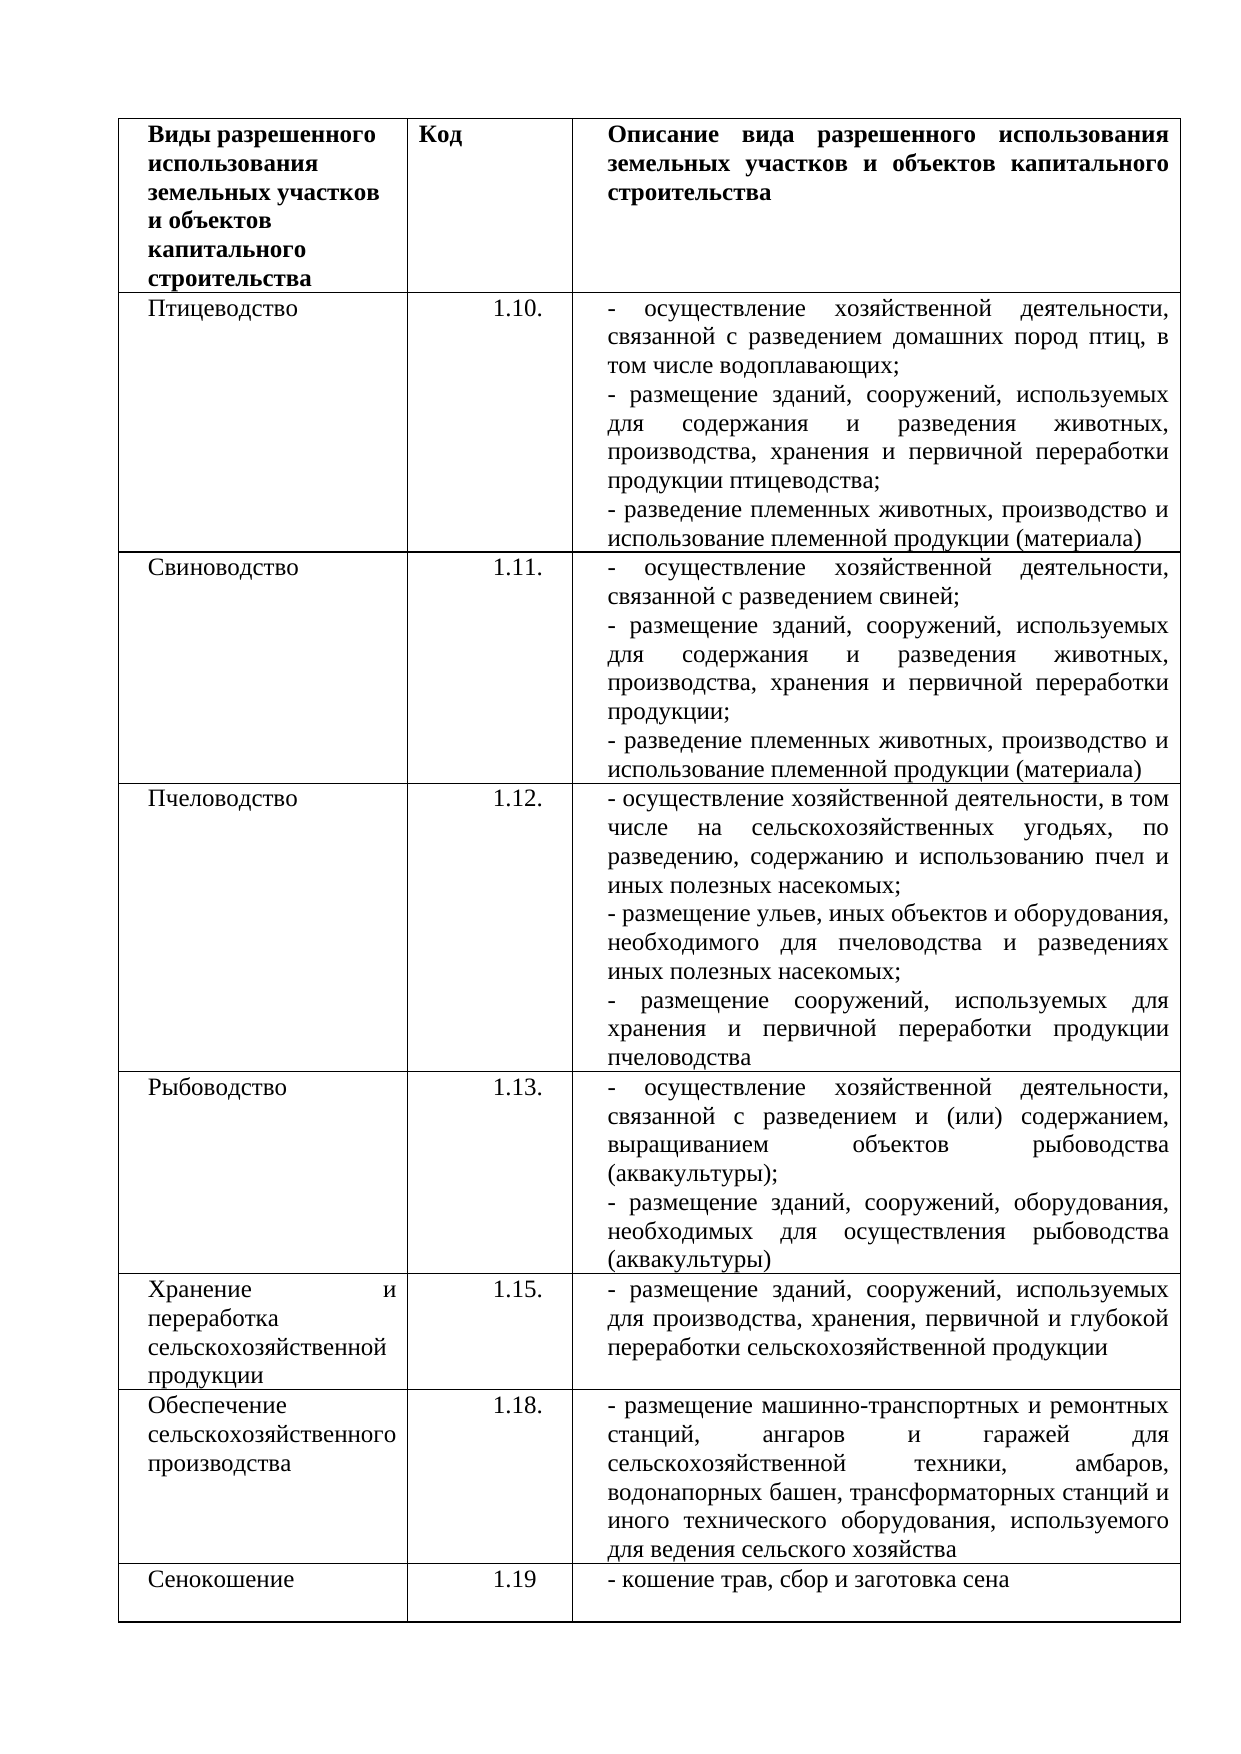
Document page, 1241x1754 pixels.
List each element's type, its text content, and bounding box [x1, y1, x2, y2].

table_cell 1.18. [408, 1390, 572, 1563]
table_cell 1.12. [408, 784, 572, 1071]
table_cell Пчеловодство [119, 784, 407, 1071]
table_cell 1.19 [408, 1564, 572, 1621]
table_cell Сенокошение [119, 1564, 407, 1621]
table_cell 1.10. [408, 293, 572, 551]
table_cell Свиноводство [119, 553, 407, 782]
table_cell - кошение трав, сбор и заготовка сена [573, 1564, 1180, 1621]
table_cell 1.15. [408, 1274, 572, 1389]
table_cell - осуществление хозяйственной деятельности, в том числе на сельскохозяйственных угодьях, по разведению, содержанию и использованию пчел и иных полезных насекомых; - размещение ульев, иных объектов и оборудования, необходимого для пчеловодства и разведениях иных полезных насекомых; - размещение сооружений, используемых для хранения и первичной переработки продукции пчеловодства [573, 784, 1180, 1071]
table_header Виды разрешенного использования земельных участков и объектов капитального строительства [119, 119, 407, 292]
table_cell - размещение машинно-транспортных и ремонтных станций, ангаров и гаражей для сельскохозяйственной техники, амбаров, водонапорных башен, трансформаторных станций и иного технического оборудования, используемого для ведения сельского хозяйства [573, 1390, 1180, 1563]
table_header Код [408, 119, 572, 292]
table_cell Рыбоводство [119, 1072, 407, 1273]
table_cell Хранение и переработка сельскохозяйственной продукции [119, 1274, 407, 1389]
table_cell 1.13. [408, 1072, 572, 1273]
table_cell - осуществление хозяйственной деятельности, связанной с разведением свиней; - размещение зданий, сооружений, используемых для содержания и разведения животных, производства, хранения и первичной переработки продукции; - разведение племенных животных, производство и использование племенной продукции (материала) [573, 553, 1180, 782]
table_header Описание вида разрешенного использования земельных участков и объектов капитального строительства [573, 119, 1180, 292]
table_cell - размещение зданий, сооружений, используемых для производства, хранения, первичной и глубокой переработки сельскохозяйственной продукции [573, 1274, 1180, 1389]
table_cell - осуществление хозяйственной деятельности, связанной с разведением и (или) содержанием, выращиванием объектов рыбоводства (аквакультуры); - размещение зданий, сооружений, оборудования, необходимых для осуществления рыбоводства (аквакультуры) [573, 1072, 1180, 1273]
table_cell Обеспечение сельскохозяйственного производства [119, 1390, 407, 1563]
table_cell 1.11. [408, 553, 572, 782]
table_cell Птицеводство [119, 293, 407, 551]
table_cell - осуществление хозяйственной деятельности, связанной с разведением домашних пород птиц, в том числе водоплавающих; - размещение зданий, сооружений, используемых для содержания и разведения животных, производства, хранения и первичной переработки продукции птицеводства; - разведение племенных животных, производство и использование племенной продукции (материала) [573, 293, 1180, 551]
